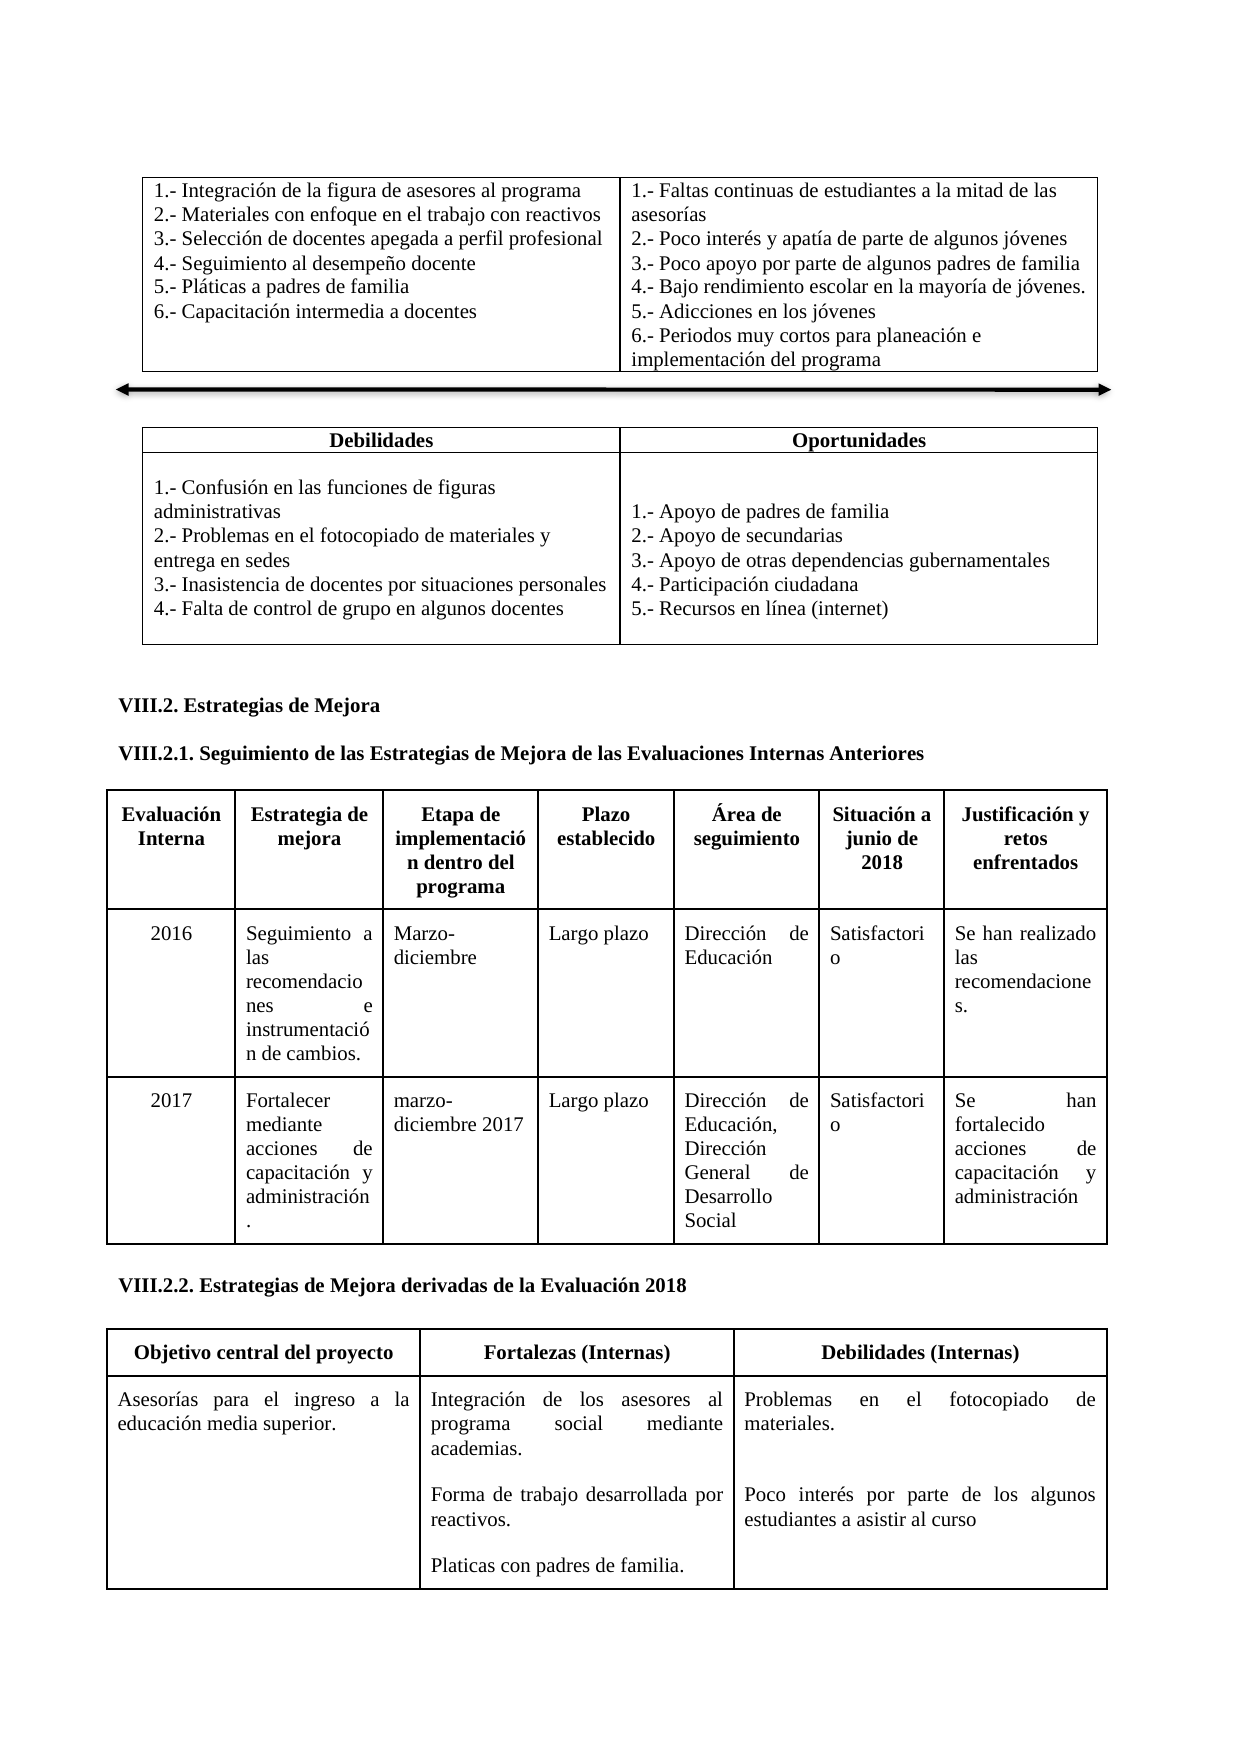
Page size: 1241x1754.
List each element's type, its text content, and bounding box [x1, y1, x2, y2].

table_cell 1.- Confusión en las funciones de figuras administrativas 2.- Problemas en el fotocopiado de materiales y entrega en sedes 3.- Inasistencia de docentes por situaciones personales 4.- Falta de control de grupo en algunos docentes [143, 453, 619, 644]
table_cell 2016 [108, 910, 234, 1076]
table_cell 1.- Integración de la figura de asesores al programa 2.- Materiales con enfoque en el trabajo con reactivos 3.- Selección de docentes apegada a perfil profesional 4.- Seguimiento al desempeño docente 5.- Pláticas a padres de familia 6.- Capacitación intermedia a docentes [143, 178, 619, 371]
table_cell Integración de los asesores al programa social mediante academias. [421, 1377, 733, 1470]
table_cell Se han realizado las recomendaciones. [945, 910, 1106, 1076]
table_cell Problemas en el fotocopiado de materiales. [735, 1377, 1106, 1470]
text VIII.2. Estrategias de Mejora [118, 693, 1122, 717]
table_header Evaluación Interna [108, 791, 234, 908]
table_header Estrategia de mejora [236, 791, 382, 908]
text VIII.2.1. Seguimiento de las Estrategias de Mejora de las Evaluaciones Internas Anteriores [118, 741, 1122, 765]
table_cell Largo plazo [539, 910, 673, 1076]
table_header Objetivo central del proyecto [108, 1330, 419, 1375]
table_cell marzo-diciembre 2017 [384, 1078, 537, 1243]
table_cell Platicas con padres de familia. [421, 1541, 733, 1588]
table_cell Poco interés por parte de los algunos estudiantes a asistir al curso [735, 1470, 1106, 1588]
table_cell 1.- Faltas continuas de estudiantes a la mitad de las asesorías 2.- Poco interés y apatía de parte de algunos jóvenes 3.- Poco apoyo por parte de algunos padres de familia 4.- Bajo rendimiento escolar en la mayoría de jóvenes. 5.- Adicciones en los jóvenes 6.- Periodos muy cortos para planeación e implementación del programa [621, 178, 1097, 371]
table_cell Fortalecer mediante acciones de capacitación y administración. [236, 1078, 382, 1243]
table_cell Se han fortalecido acciones de capacitación y administración [945, 1078, 1106, 1243]
table_header Debilidades [143, 428, 619, 452]
table_cell Satisfactorio [820, 910, 943, 1076]
table_header Situación a junio de 2018 [820, 791, 943, 908]
table_header Oportunidades [621, 428, 1097, 452]
table_header Plazo establecido [539, 791, 673, 908]
table_cell Dirección de Educación, Dirección General de Desarrollo Social [675, 1078, 818, 1243]
table_cell Largo plazo [539, 1078, 673, 1243]
table_cell Seguimiento a las recomendaciones e instrumentación de cambios. [236, 910, 382, 1076]
table_cell Satisfactorio [820, 1078, 943, 1243]
table_cell Marzo-diciembre [384, 910, 537, 1076]
table_cell Forma de trabajo desarrollada por reactivos. [421, 1470, 733, 1541]
table_header Etapa de implementación dentro del programa [384, 791, 537, 908]
table_header Fortalezas (Internas) [421, 1330, 733, 1375]
table_cell 2017 [108, 1078, 234, 1243]
table_cell Asesorías para el ingreso a la educación media superior. [108, 1377, 419, 1588]
table_cell 1.- Apoyo de padres de familia 2.- Apoyo de secundarias 3.- Apoyo de otras dependencias gubernamentales 4.- Participación ciudadana 5.- Recursos en línea (internet) [621, 453, 1097, 644]
table_header Debilidades (Internas) [735, 1330, 1106, 1375]
table_header Justificación y retos enfrentados [945, 791, 1106, 908]
table_cell Dirección de Educación [675, 910, 818, 1076]
table_header Área de seguimiento [675, 791, 818, 908]
text VIII.2.2. Estrategias de Mejora derivadas de la Evaluación 2018 [118, 1273, 1122, 1297]
